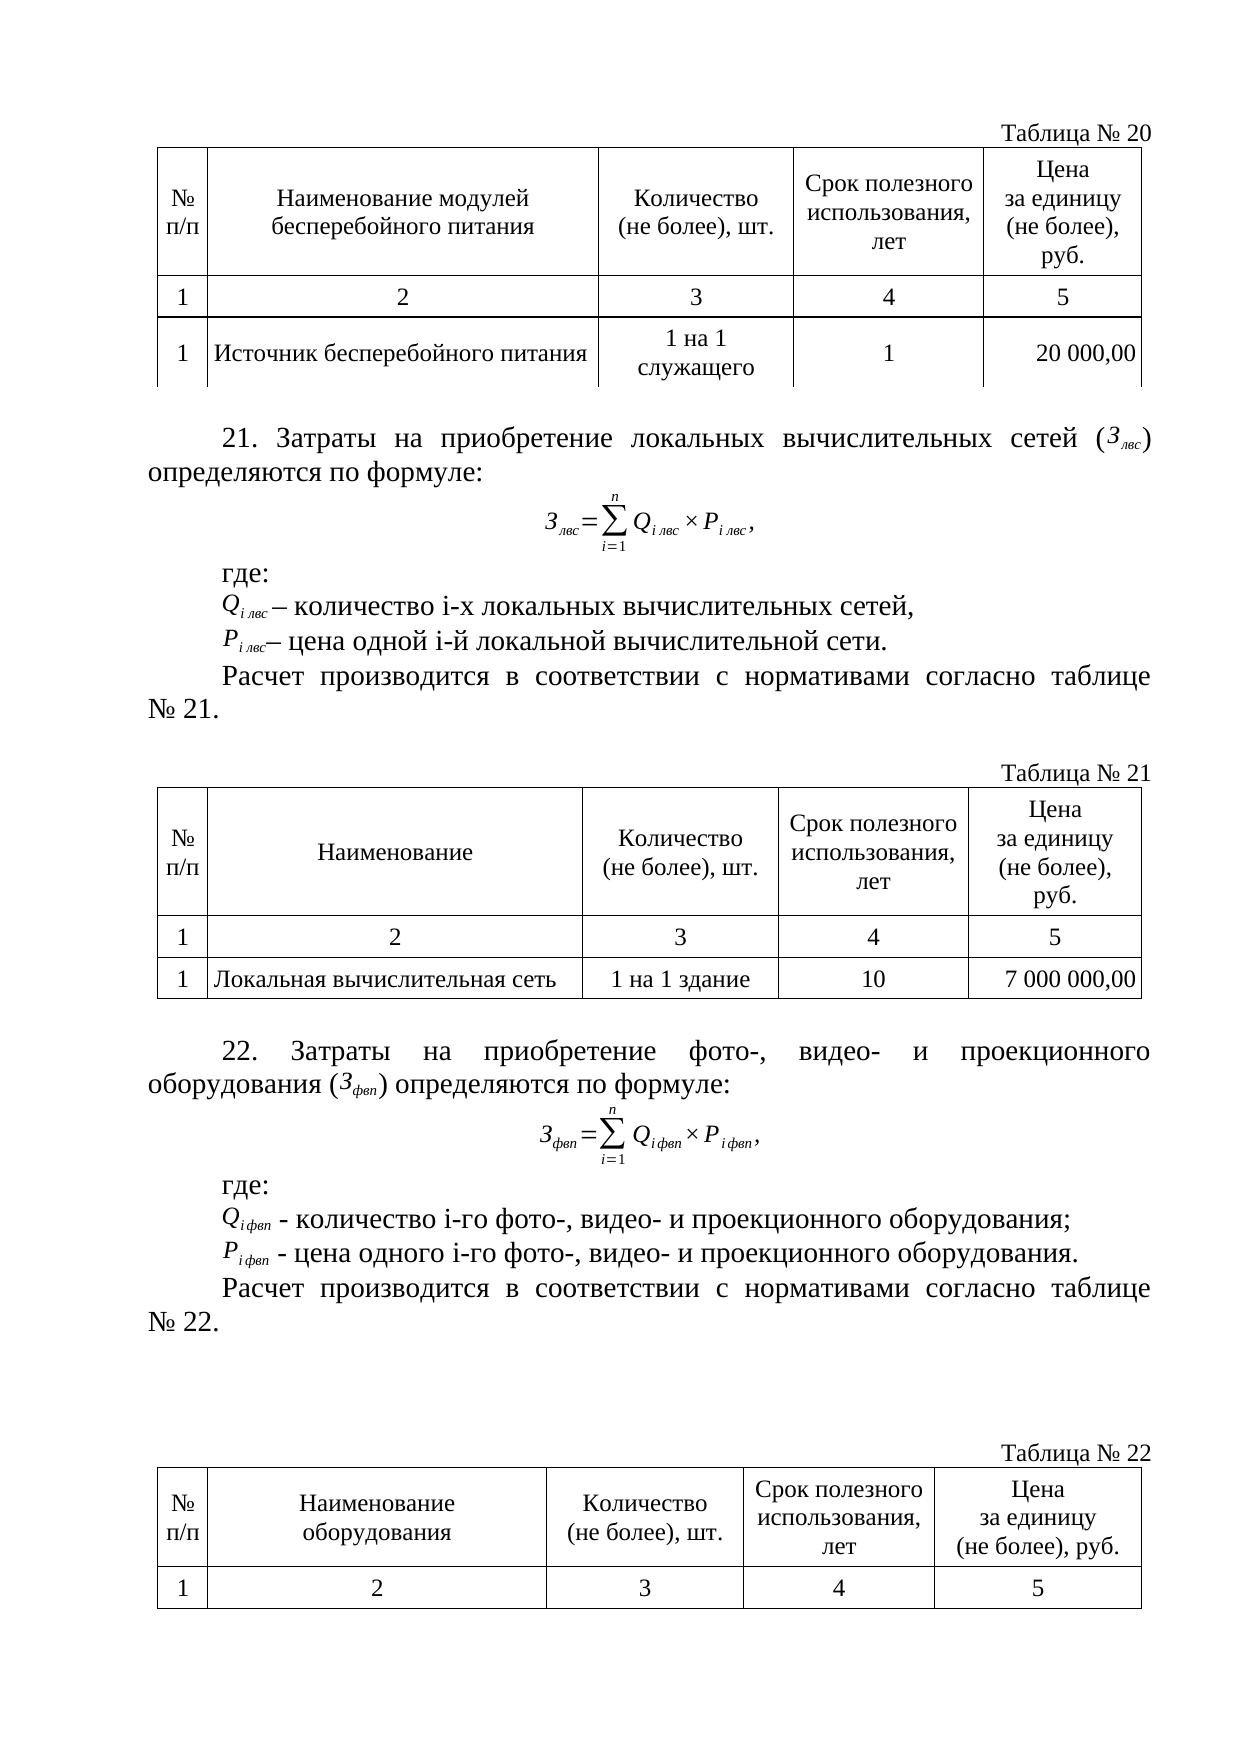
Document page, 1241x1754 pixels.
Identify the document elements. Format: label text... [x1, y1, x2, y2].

text Таблица № 20 [148, 118, 1152, 147]
table_cell 20 000,00 [984, 318, 1141, 387]
table_cell 3 [547, 1567, 743, 1607]
table_header Цена за единицу (не более), руб. [984, 148, 1141, 275]
table_header № п/п [158, 148, 207, 275]
table_header Количество (не более), шт. [547, 1468, 743, 1566]
text где: [148, 1167, 1152, 1201]
table_cell 10 [779, 958, 968, 998]
table_cell 1 [158, 958, 207, 998]
table_header Наименование оборудования [208, 1468, 546, 1566]
table_cell 1 [158, 318, 207, 387]
text – цена одной i-й локальной вычислительной сети. [148, 623, 1152, 658]
table_cell 4 [794, 276, 983, 316]
table_header № п/п [158, 1468, 207, 1566]
table_cell 1 [794, 318, 983, 387]
table_header № п/п [158, 788, 207, 915]
table_cell 2 [208, 916, 582, 957]
table_header Срок полезного использования, лет [744, 1468, 934, 1566]
table_cell 3 [583, 916, 778, 957]
table_cell 1 на 1 служащего [599, 318, 793, 387]
table_cell 2 [208, 276, 598, 316]
text - количество i-го фото-, видео- и проекционного оборудования; [148, 1201, 1152, 1236]
table_cell Источник бесперебойного питания [208, 318, 598, 387]
text Таблица № 22 [148, 1438, 1152, 1467]
table_cell 1 на 1 здание [583, 958, 778, 998]
table_header Наименование [208, 788, 582, 915]
table_cell 5 [984, 276, 1141, 316]
table_cell Локальная вычислительная сеть [208, 958, 582, 998]
table_cell 2 [208, 1567, 546, 1607]
text Расчет производится в соответствии с нормативами согласно таблице № 22. [148, 1270, 1152, 1337]
table_cell 3 [599, 276, 793, 316]
table_header Срок полезного использования, лет [794, 148, 983, 275]
text – количество i-х локальных вычислительных сетей, [148, 588, 1152, 623]
text 21. Затраты на приобретение локальных вычислительных сетей () определяются по формуле: [148, 420, 1152, 487]
text где: [148, 555, 1152, 588]
table_cell 1 [158, 1567, 207, 1607]
text Таблица № 21 [148, 758, 1152, 787]
table_header Срок полезного использования, лет [779, 788, 968, 915]
table_cell 5 [969, 916, 1141, 957]
text - цена одного i-го фото-, видео- и проекционного оборудования. [148, 1236, 1152, 1270]
table_cell 4 [744, 1567, 934, 1607]
table_cell 5 [935, 1567, 1141, 1607]
table_cell 4 [779, 916, 968, 957]
text Расчет производится в соответствии с нормативами согласно таблице № 21. [148, 658, 1152, 725]
table_header Количество (не более), шт. [599, 148, 793, 275]
table_header Наименование модулей бесперебойного питания [208, 148, 598, 275]
table_header Количество (не более), шт. [583, 788, 778, 915]
table_cell 7 000 000,00 [969, 958, 1141, 998]
table_cell 1 [158, 276, 207, 316]
table_cell 1 [158, 916, 207, 957]
text 22. Затраты на приобретение фото-, видео- и проекционного оборудования () определяются по формуле: [148, 1033, 1152, 1100]
table_header Цена за единицу (не более), руб. [969, 788, 1141, 915]
table_header Цена за единицу (не более), руб. [935, 1468, 1141, 1566]
